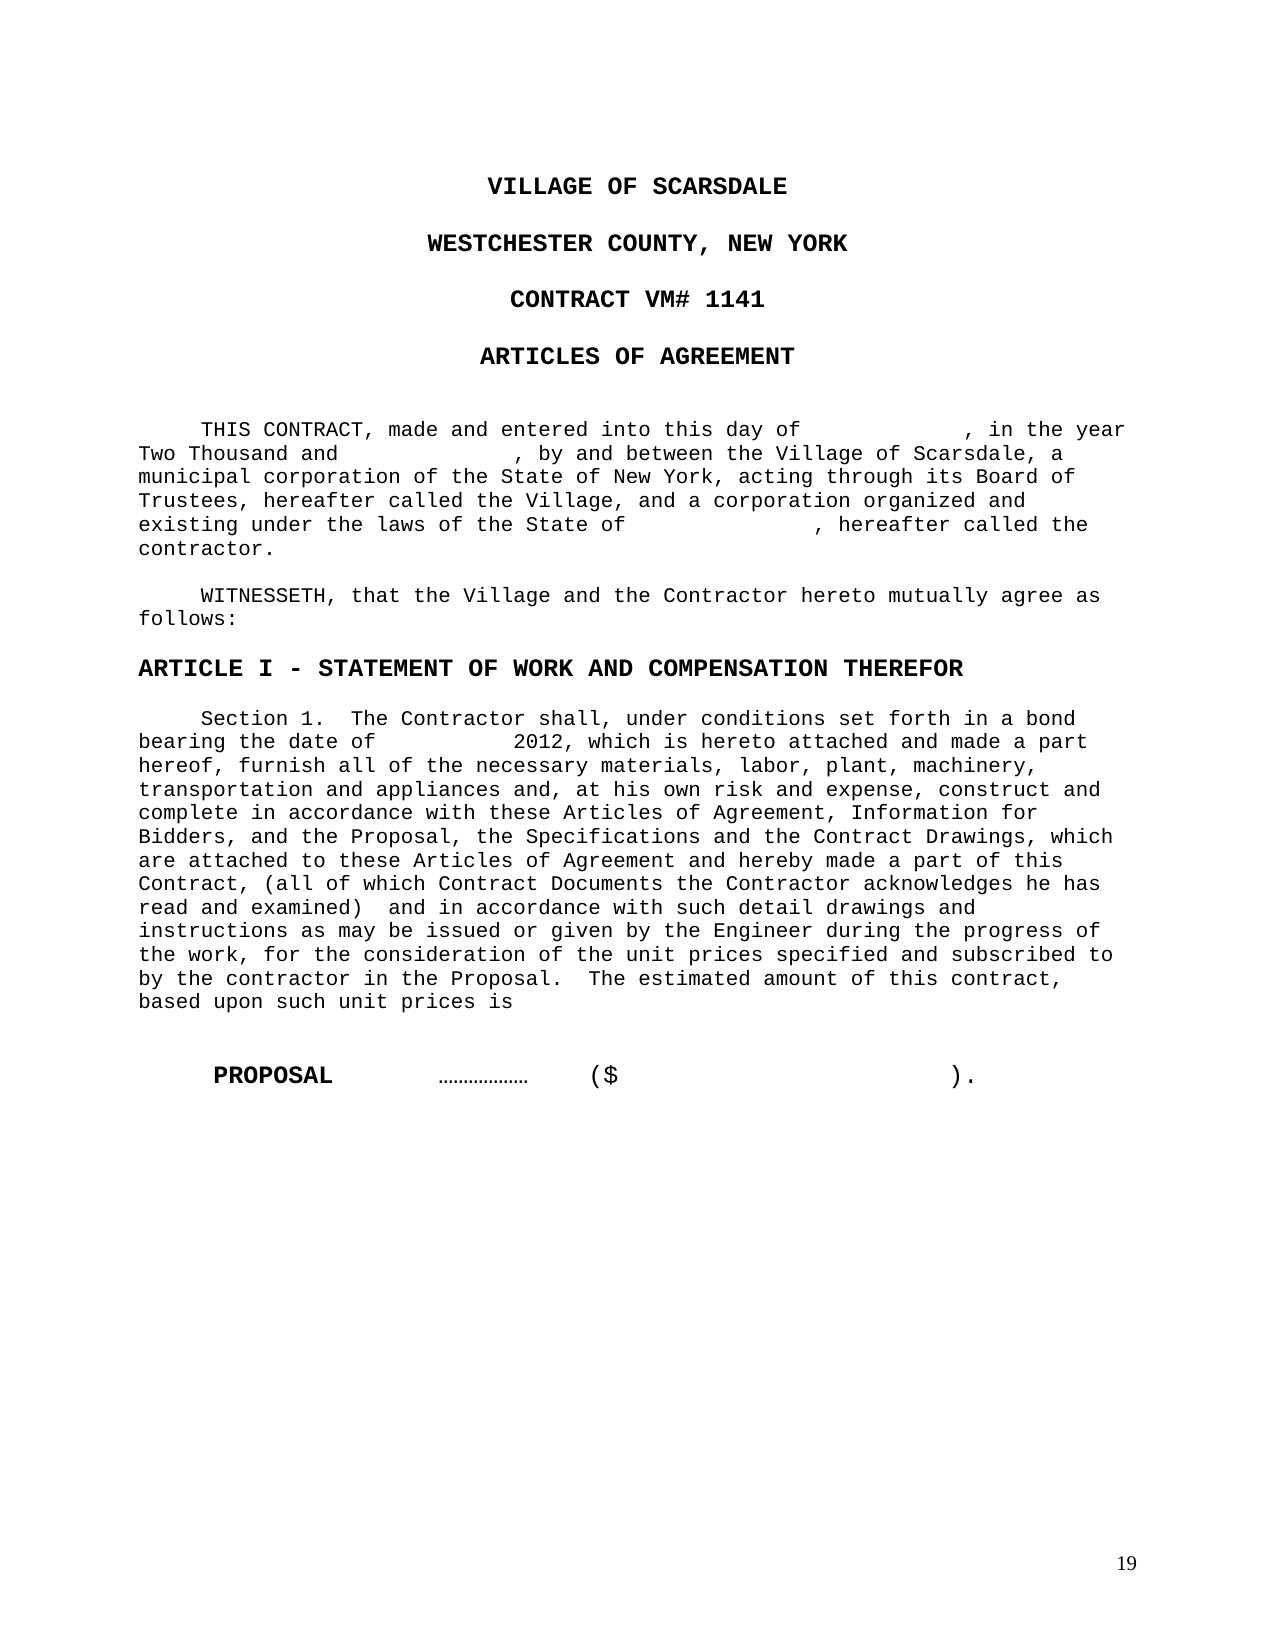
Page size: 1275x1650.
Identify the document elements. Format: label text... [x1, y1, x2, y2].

text CONTRACT VM# 1141 [138, 287, 1137, 315]
text Section 1. The Contractor shall, under conditions set forth in a bond bearing the date of 2012, which is hereto attached and made a part hereof, furnish all of the necessary materials, labor, plant, machinery, [138, 708, 1137, 779]
text ARTICLES OF AGREEMENT [138, 344, 1137, 372]
text transportation and appliances and, at his own risk and expense, construct and complete in accordance with these Articles of Agreement, Information for Bidders, and the Proposal, the Specifications and the Contract Drawings, which are attached to these Articles of Agreement and hereby made a part of this Contract, (all of which Contract Documents the Contractor acknowledges he has [138, 779, 1137, 897]
text PROPOSAL ……………… ($ ). [138, 1062, 1137, 1091]
text WITNESSETH, that the Village and the Contractor hereto mutually agree as follows: [138, 585, 1137, 632]
text read and examined) and in accordance with such detail drawings and instructions as may be issued or given by the Engineer during the progress of the work, for the consideration of the unit prices specified and subscribed to by the contractor in the Proposal. The estimated amount of this contract, based upon such unit prices is [138, 897, 1137, 1015]
text THIS CONTRACT, made and entered into this day of , in the year Two Thousand and , by and between the Village of Scarsdale, a municipal corporation of the State of New York, acting through its Board of Trustees, hereafter called the Village, and a corporation organized and existing under the laws of the State of , hereafter called the contractor. [138, 419, 1137, 561]
text ARTICLE I - STATEMENT OF WORK AND COMPENSATION THEREFOR [138, 656, 1137, 684]
